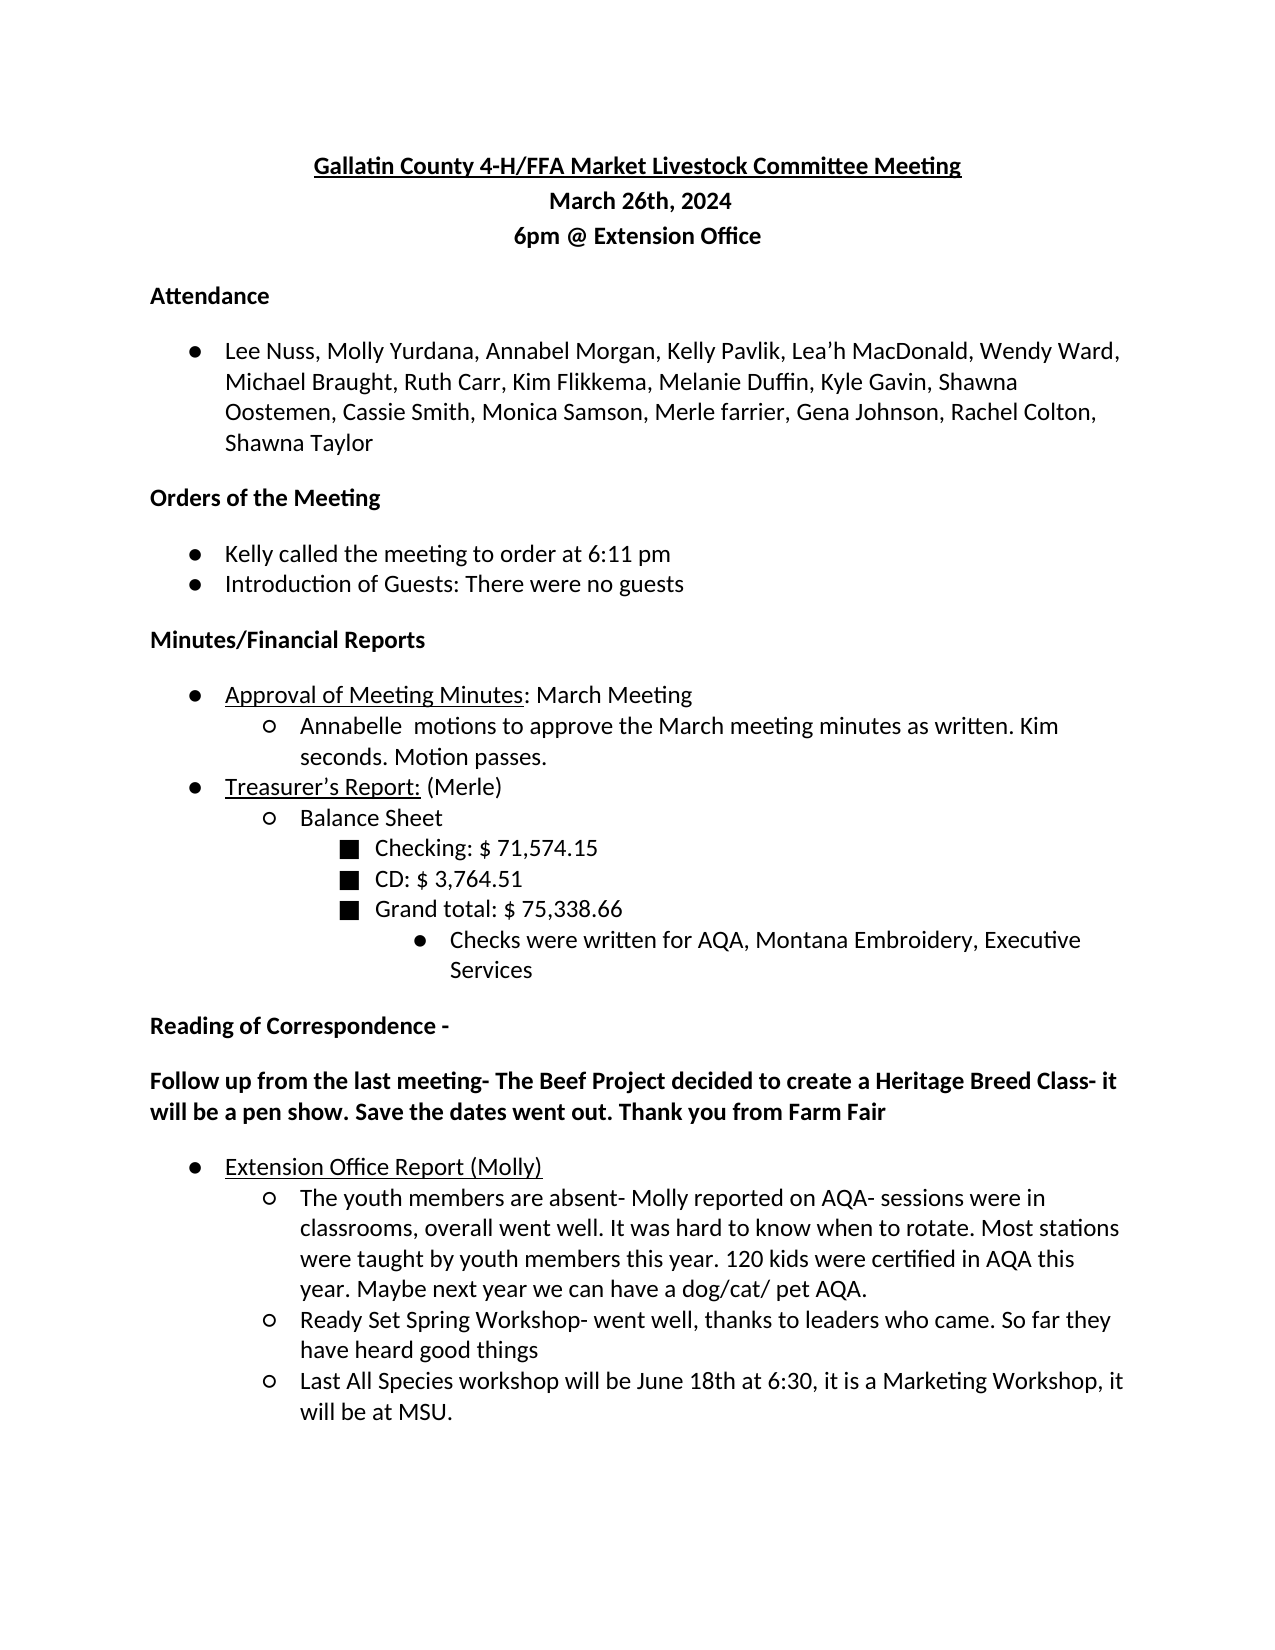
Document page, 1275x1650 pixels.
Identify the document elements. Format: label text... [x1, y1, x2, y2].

text Minutes/Financial Reports [150, 624, 1125, 655]
text Follow up from the last meeting- The Beef Project decided to create a Heritage Breed Class- it will be a pen show. Save the dates went out. Thank you from Farm Fair [150, 1065, 1125, 1126]
text 6pm @ Extension Office [150, 220, 1125, 251]
list Lee Nuss, Molly Yurdana, Annabel Morgan, Kelly Pavlik, Lea’h MacDonald, Wendy Ward, Michael Braught, Ruth Carr, Kim Flikkema, Melanie Duffin, Kyle Gavin, Shawna Oostemen, Cassie Smith, Monica Samson, Merle farrier, Gena Johnson, Rachel Colton, Shawna Taylor [187, 336, 1125, 458]
list Last All Species workshop will be June 18th at 6:30, it is a Marketing Workshop, it will be at MSU. [262, 1365, 1125, 1426]
text March 26th, 2024 [150, 185, 1125, 216]
list Grand total: $ 75,338.66 [337, 893, 1125, 924]
list Balance Sheet [262, 802, 1125, 832]
list Introduction of Guests: There were no guests [187, 569, 1125, 599]
text Attendance [150, 280, 1125, 311]
list Treasurer’s Report: (Merle) [187, 771, 1125, 802]
list Checks were written for AQA, Montana Embroidery, Executive Services [412, 924, 1125, 985]
list CD: $ 3,764.51 [337, 863, 1125, 893]
text Reading of Correspondence - [150, 1010, 1125, 1040]
list Extension Office Report (Molly) [187, 1151, 1125, 1182]
list Checking: $ 71,574.15 [337, 832, 1125, 863]
text Orders of the Meeting [150, 483, 1125, 513]
list Approval of Meeting Minutes: March Meeting [187, 680, 1125, 710]
list Ready Set Spring Workshop- went well, thanks to leaders who came. So far they have heard good things [262, 1304, 1125, 1365]
text Gallatin County 4-H/FFA Market Livestock Committee Meeting [150, 150, 1125, 181]
list Kelly called the meeting to order at 6:11 pm [187, 538, 1125, 569]
list Annabelle motions to approve the March meeting minutes as written. Kim seconds. Motion passes. [262, 710, 1125, 771]
list The youth members are absent- Molly reported on AQA- sessions were in classrooms, overall went well. It was hard to know when to rotate. Most stations were taught by youth members this year. 120 kids were certified in AQA this year. Maybe next year we can have a dog/cat/ pet AQA. [262, 1182, 1125, 1304]
